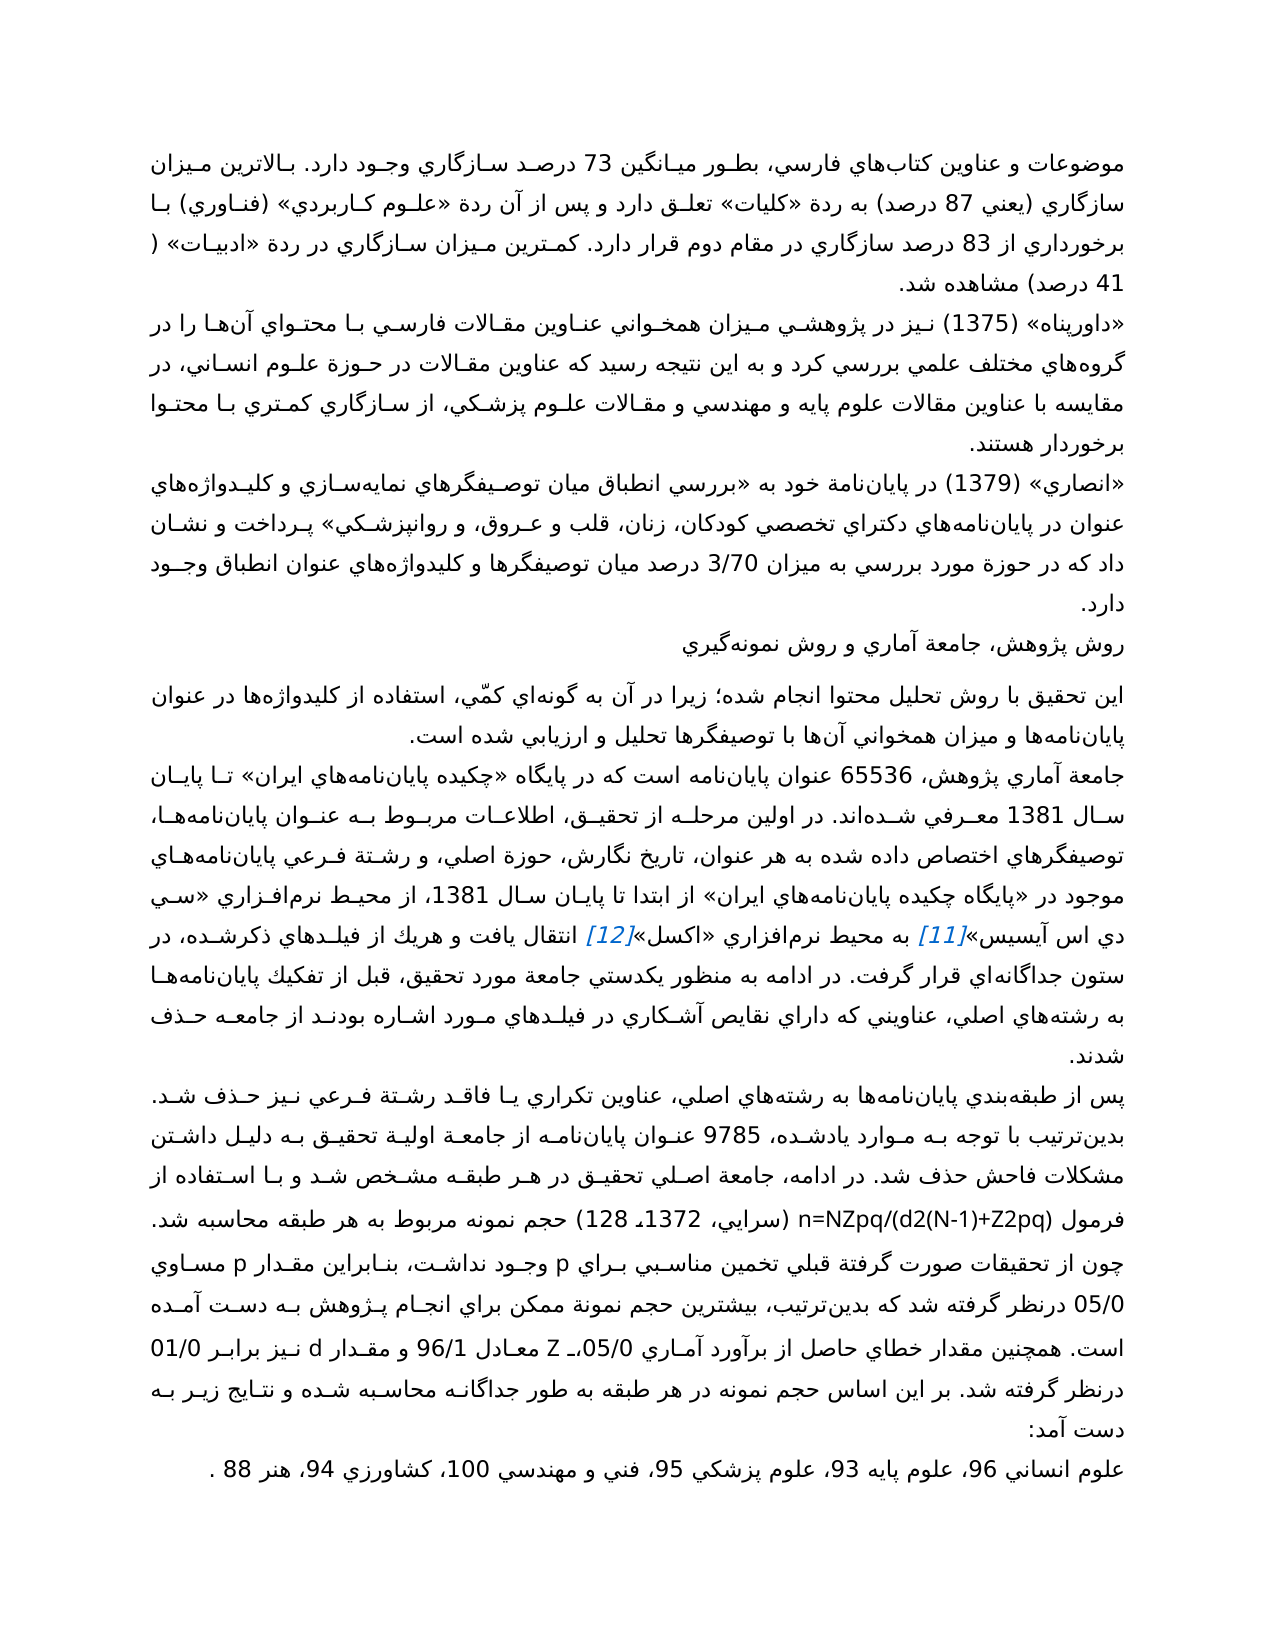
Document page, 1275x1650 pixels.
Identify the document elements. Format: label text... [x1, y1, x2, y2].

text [150, 150, 1125, 297]
text جامعة آماري پژوهش، 65536 عنوان پايان‌نامه‌ است كه در پايگاه «چكيده پايان‌نامه‌هاي ايران» تا پايان سال 1381 معرفي شده‌اند. در اولين مرحله از تحقيق، اطلاعات مربوط به عنوان پايان‌نامه‌ها، توصيفگرهاي اختصاص داده شده به هر عنوان، تاريخ نگارش، حوزة اصلي، و رشتة فرعي پايان‌نامه‌هاي موجود در «پايگاه چكيده پايان‌نامه‌هاي ايران» از ابتدا تا پايان سال 1381، از محيط نرم‌افزاري «سي دي اس آيسيس»[11] به محيط نرم‌افزاري «اكسل»[12] انتقال يافت و هريك از فيلدهاي ذكرشده، در ستون جداگانه‌اي قرار گرفت. در ادامه به منظور يكدستي جامعة مورد تحقيق، قبل از تفكيك‌ پايان‌نامه‌ها به رشته‌هاي اصلي، عناويني كه داراي نقايص آشكاري در فيلدهاي مورد اشاره بودند از جامعه حذف شدند. [150, 762, 1125, 1069]
text «انصاري» (1379) در پايان‌نامة خود به «بررسي انطباق ميان توصيفگرهاي نمايه‌سازي و كليدواژه‌هاي عنوان در پايان‌نامه‌هاي دكتراي تخصصي كودكان، زنان، قلب و عروق، و روانپزشكي» پرداخت و نشان داد كه در حوزة مورد بررسي به ميزان 3/70 درصد ميان توصيفگرها و كليدواژه‌هاي عنوان انطباق وجود دارد. [150, 470, 1125, 617]
text پس از طبقه‌بندي پايان‌نامه‌ها به رشته‌هاي اصلي، عناوين تكراري يا فاقد رشتة فرعي نيز حذف شد. بدين‌ترتيب با توجه به موارد يادشده، 9785 عنوان پايان‌نامه از جامعة اولية تحقيق به دليل داشتن مشكلات فاحش حذف شد. در ادامه، جامعة اصلي تحقيق در هر طبقه مشخص شد و با استفاده از فرمول n=NZpq/(d2(N-1)+Z2pq) (سرايي، 1372، 128) حجم نمونه مربوط به هر طبقه محاسبه شد. چون از تحقيقات صورت گرفتة قبلي تخمين مناسبي براي p وجود نداشت، بنابراين مقدار p مساوي 05/0 درنظر گرفته شد كه بدين‌ترتيب، بيشترين حجم نمونة ممكن براي انجام پژوهش به دست آمده است. همچنين مقدار خطاي حاصل از برآورد آماري 05/0، Z معادل 96/1 و مقدار d نيز برابر 01/0 درنظر گرفته شد. بر اين اساس حجم نمونه در هر طبقه به طور جداگانه محاسبه شده و نتايج زير به دست آمد: [150, 1082, 1125, 1443]
text اين تحقيق با روش تحليل محتوا انجام شده؛ زيرا در آن به گونه‌اي كم‍ّي، استفاده از كليدواژه‌ها در عنوان پايان‌نامه‌ها و ميزان همخواني آن‌ها با توصيفگرها تحليل و ارزيابي شده است. [150, 682, 1125, 749]
text روش پژوهش، جامعة آماري و روش نمونه‌گيري [150, 630, 1125, 657]
text علوم انساني 96، علوم پايه 93، علوم پزشكي 95، فني و مهندسي 100، كشاورزي 94، هنر 88 . [150, 1456, 1125, 1483]
text «داورپناه» (1375) نيز در پژوهشي ميزان همخواني عناوين مقالات فارسي با محتواي آن‌ها را در گروه‌هاي مختلف علمي بررسي كرد و به اين نتيجه رسيد كه عناوين مقالات در حوزة علوم انساني، در مقايسه با عناوين مقالات علوم پايه و مهندسي و مقالات علوم پزشكي، از سازگاري كمتري با محتوا برخوردار هستند. [150, 310, 1125, 457]
